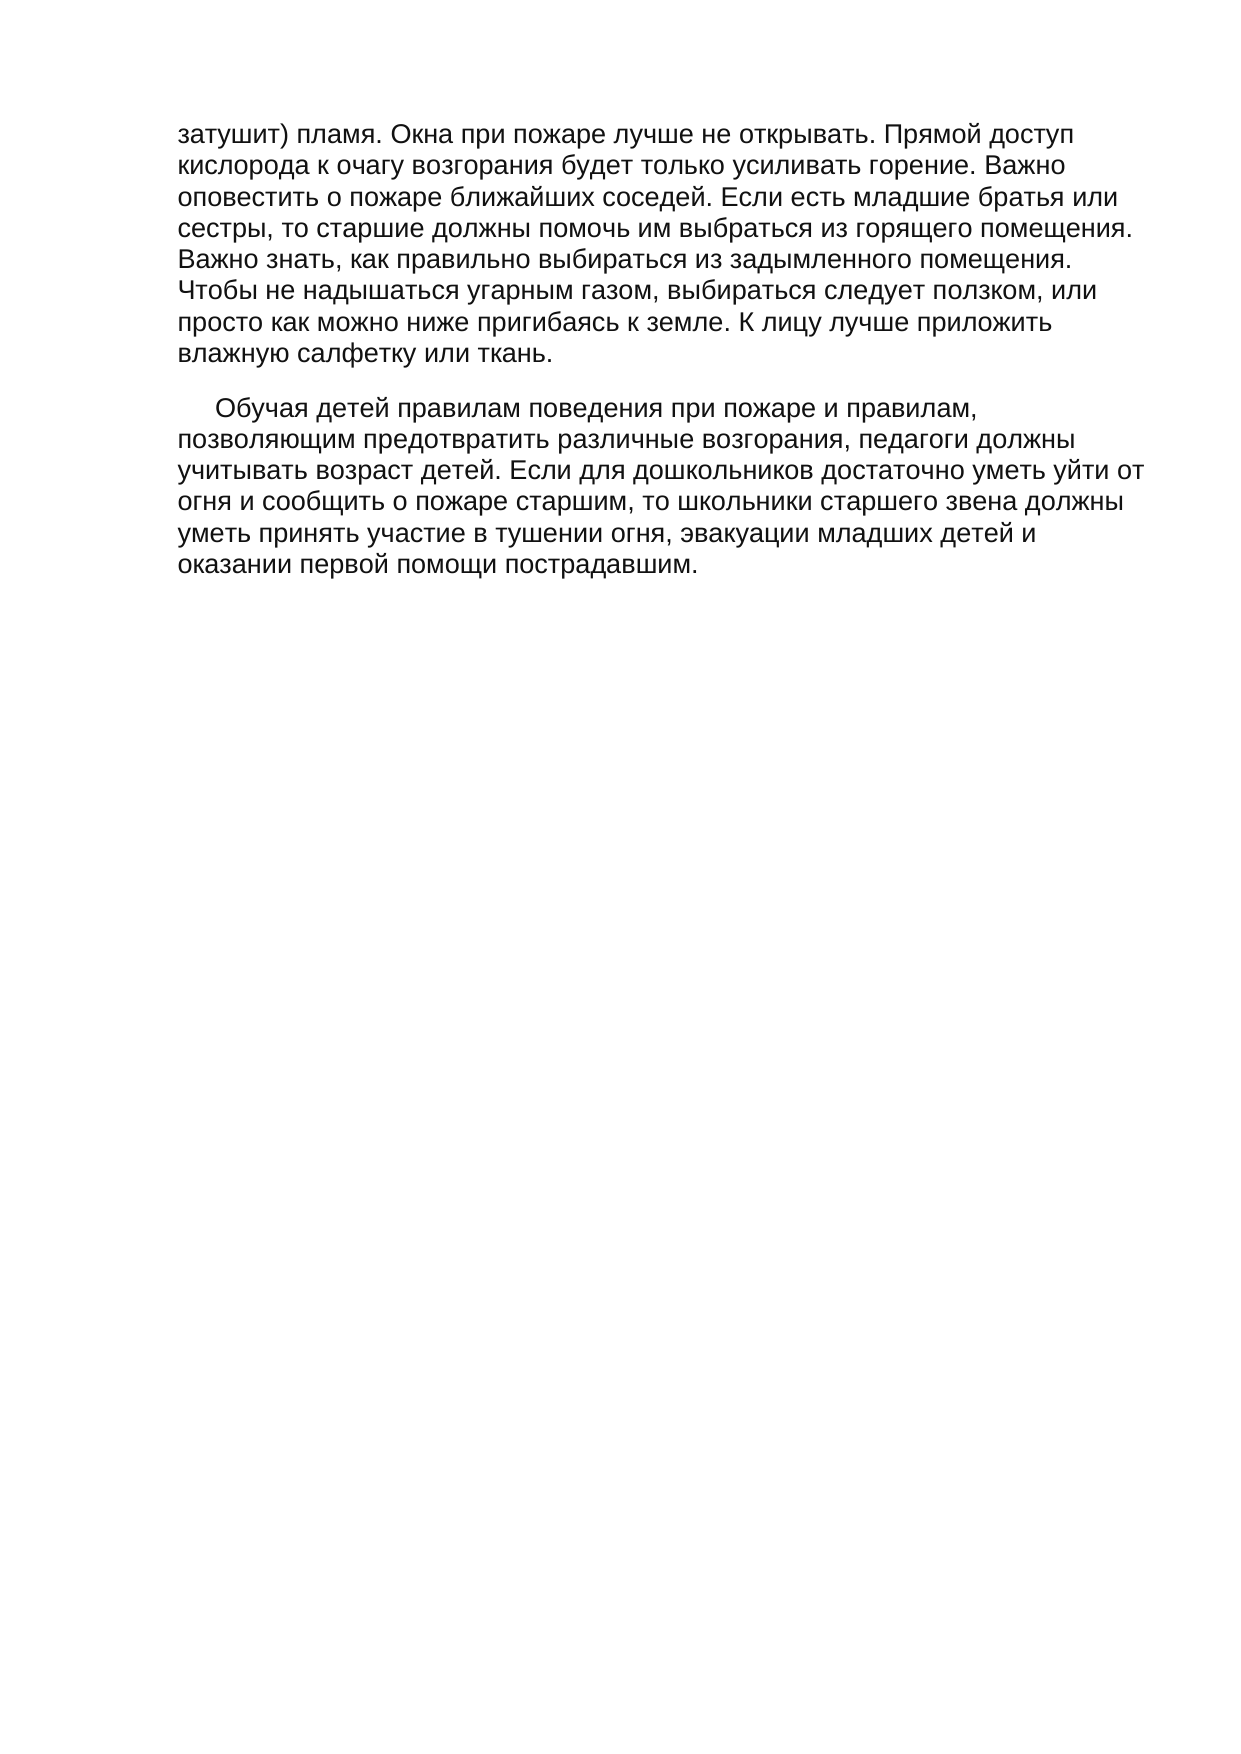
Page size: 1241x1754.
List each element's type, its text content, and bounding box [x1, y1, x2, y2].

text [177, 118, 1152, 368]
text Обучая детей правилам поведения при пожаре и правилам, позволяющим предотвратить различные возгорания, педагоги должны учитывать возраст детей. Если для дошкольников достаточно уметь уйти от огня и сообщить о пожаре старшим, то школьники старшего звена должны уметь принять участие в тушении огня, эвакуации младших детей и оказании первой помощи пострадавшим. [177, 392, 1152, 579]
